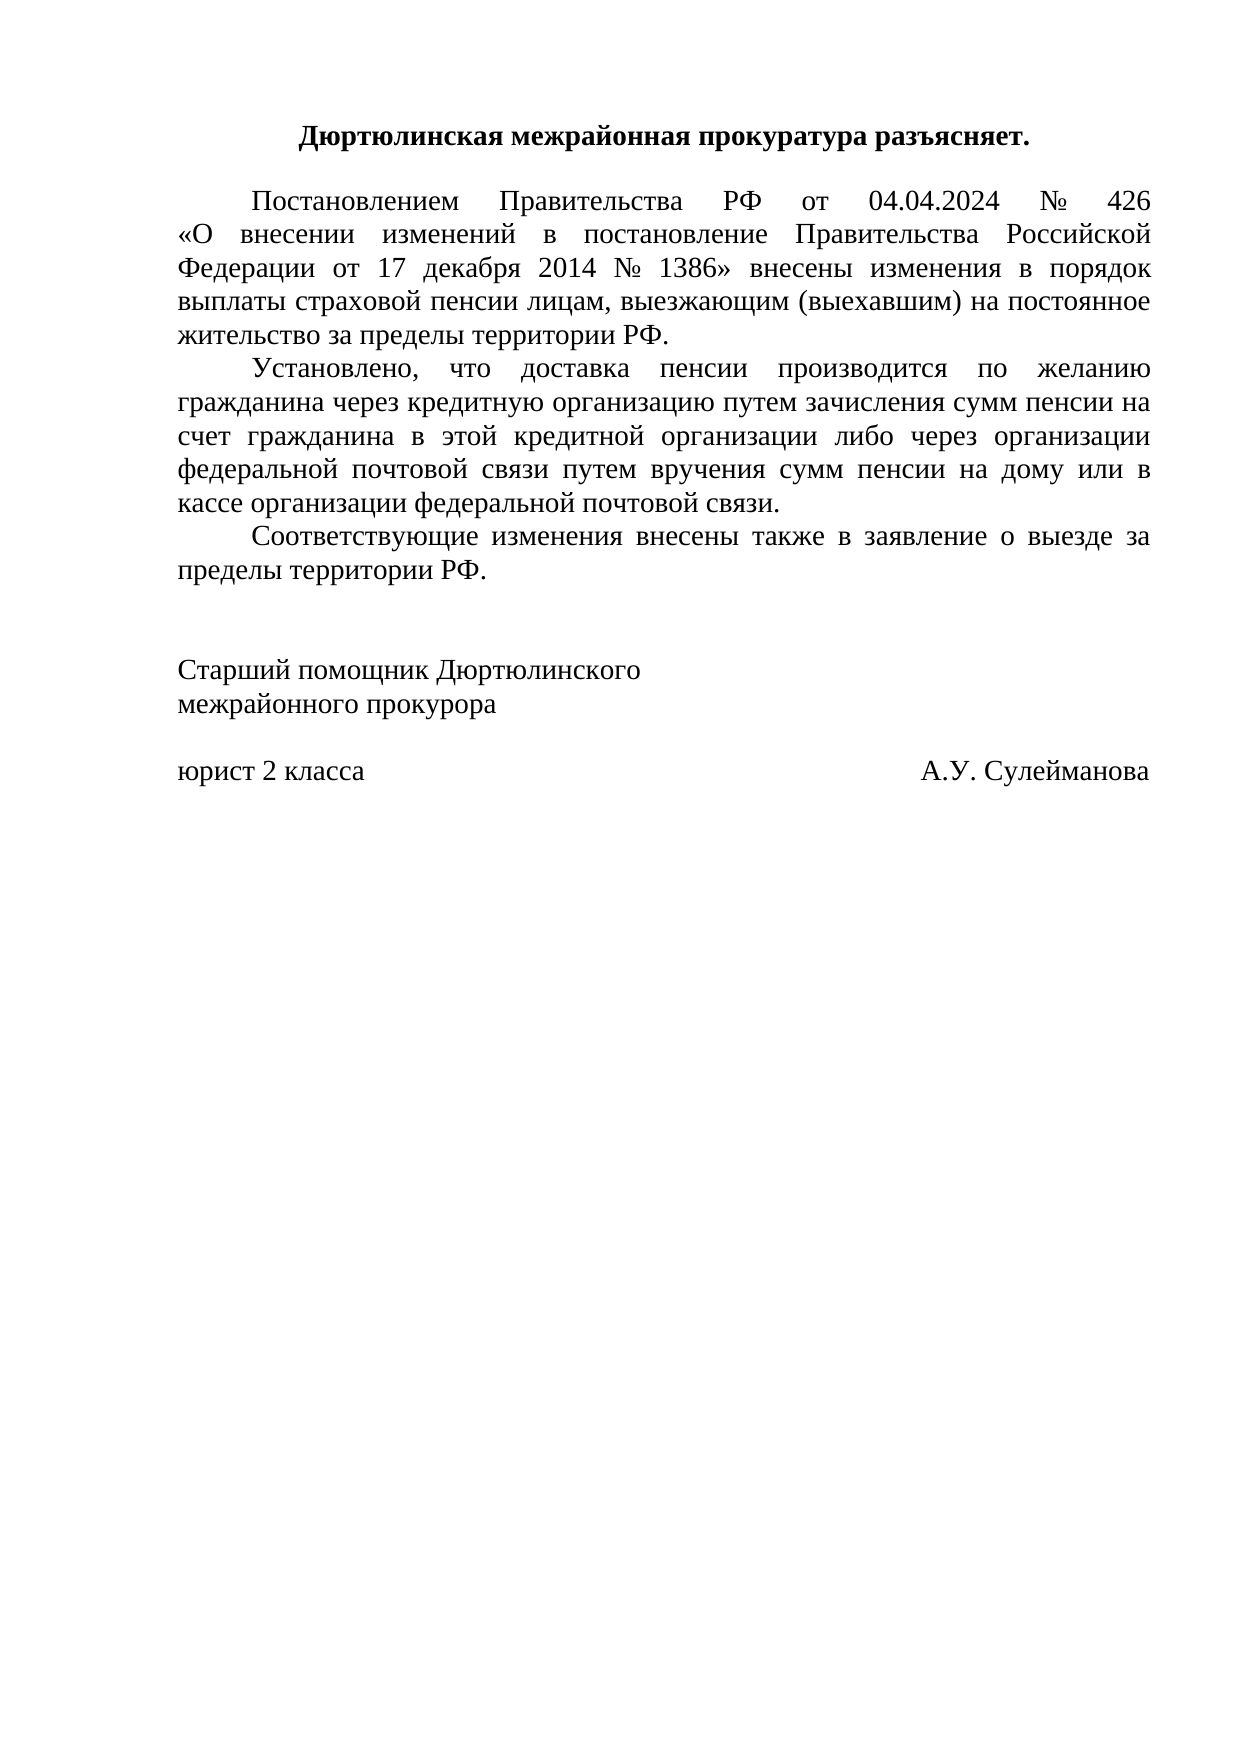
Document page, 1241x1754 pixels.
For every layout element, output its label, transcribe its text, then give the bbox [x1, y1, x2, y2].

text Установлено, что доставка пенсии производится по желанию гражданина через кредитную организацию путем зачисления сумм пенсии на счет гражданина в этой кредитной организации либо через организации федеральной почтовой связи путем вручения сумм пенсии на дому или в кассе организации федеральной почтовой связи. [177, 351, 1152, 518]
text Постановлением Правительства РФ от 04.04.2024 № 426 «О внесении изменений в постановление Правительства Российской Федерации от 17 декабря 2014 № 1386» внесены изменения в порядок выплаты страховой пенсии лицам, выезжающим (выехавшим) на постоянное жительство за пределы территории РФ. [177, 183, 1152, 351]
text Дюртюлинская межрайонная прокуратура разъясняет. [177, 118, 1152, 152]
text юрист 2 класса А.У. Сулейманова [177, 753, 1152, 787]
text межрайонного прокурора [177, 686, 1152, 719]
text Соответствующие изменения внесены также в заявление о выезде за пределы территории РФ. [177, 518, 1152, 585]
text Старший помощник Дюртюлинского [177, 652, 1152, 686]
